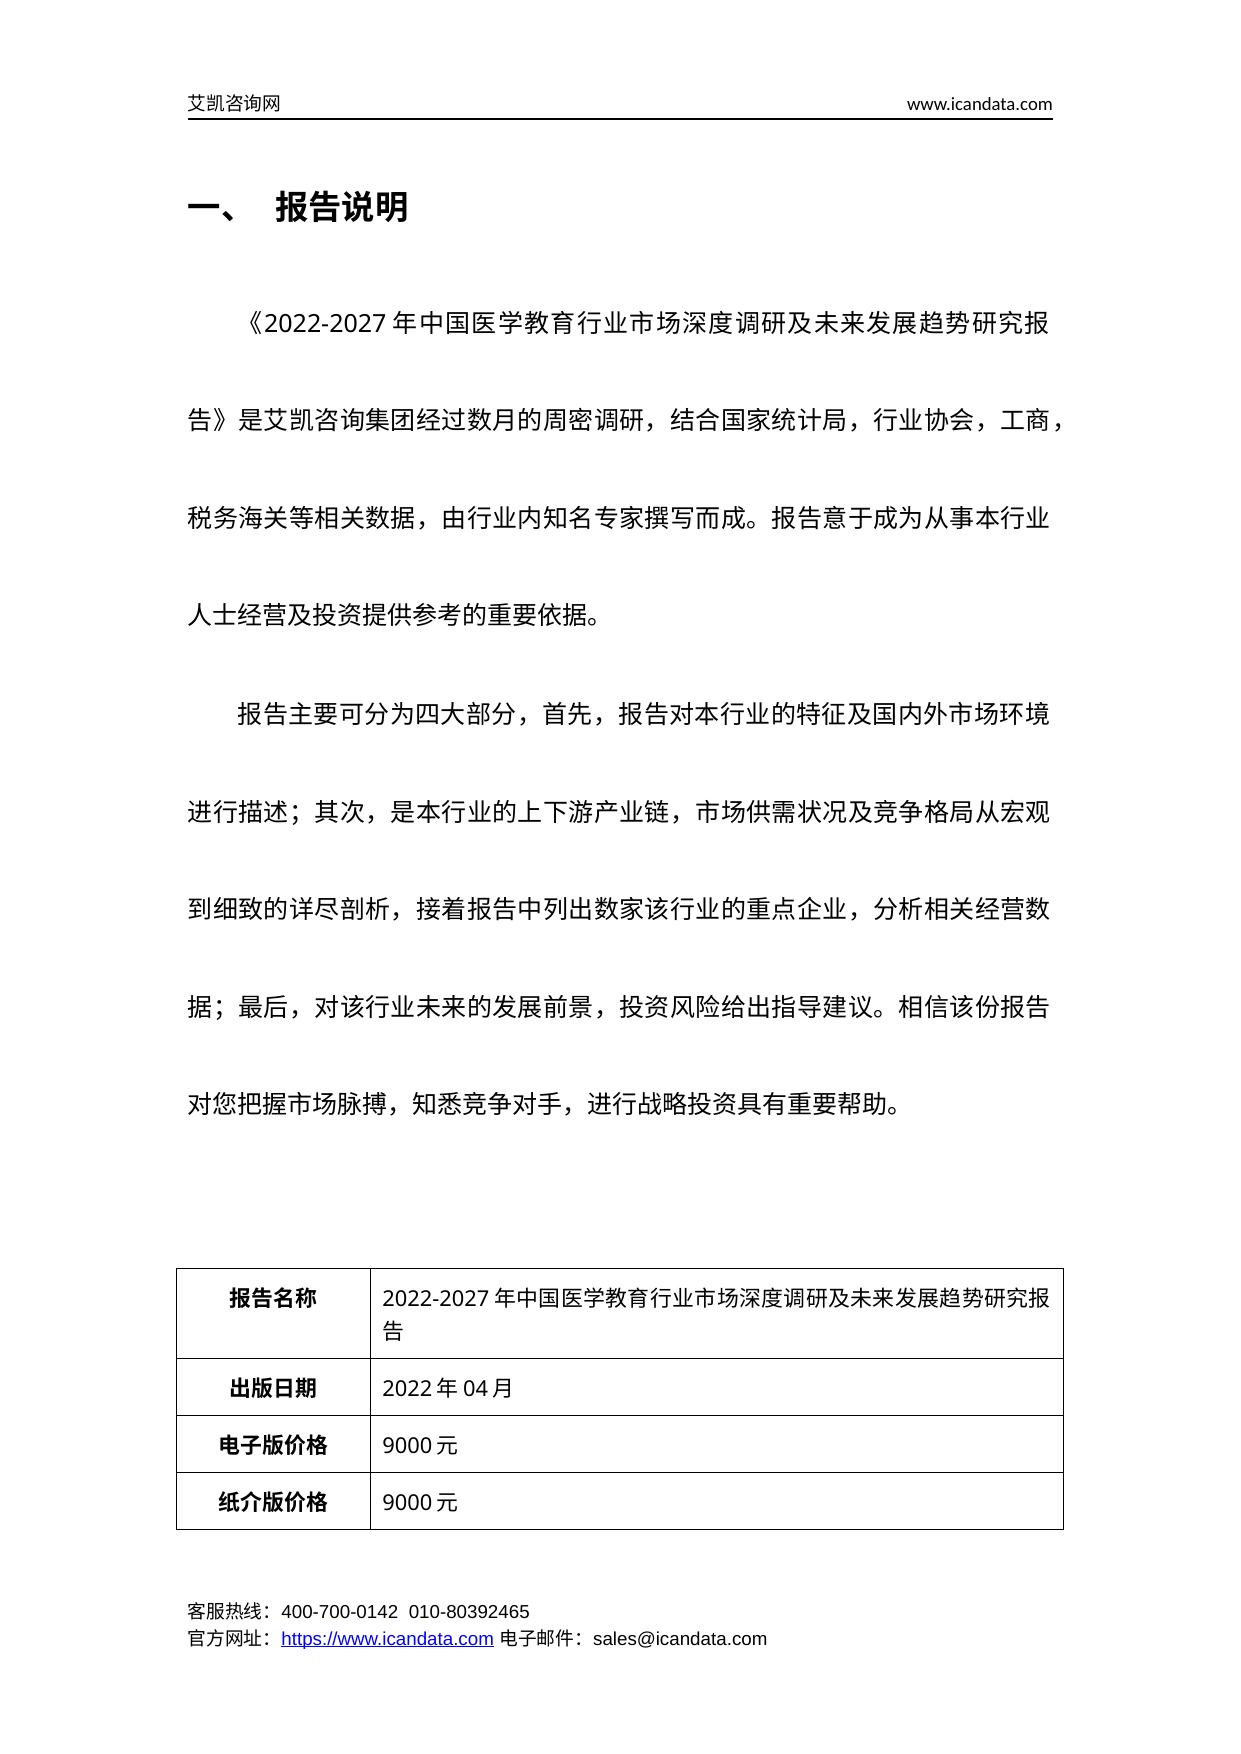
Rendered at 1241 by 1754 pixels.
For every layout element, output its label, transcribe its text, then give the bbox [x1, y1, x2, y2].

table_cell 9000元 [371, 1473, 1063, 1529]
table_cell 2022年04月 [371, 1359, 1063, 1415]
text 《2022-2027年中国医学教育行业市场深度调研及未来发展趋势研究报告》是艾凯咨询集团经过数月的周密调研，结合国家统计局，行业协会，工商，税务海关等相关数据，由行业内知名专家撰写而成。报告意于成为从事本行业人士经营及投资提供参考的重要依据。 [187, 289, 1053, 646]
table_cell 电子版价格 [177, 1416, 370, 1472]
text 报告主要可分为四大部分，首先，报告对本行业的特征及国内外市场环境进行描述；其次，是本行业的上下游产业链，市场供需状况及竞争格局从宏观到细致的详尽剖析，接着报告中列出数家该行业的重点企业，分析相关经营数据；最后，对该行业未来的发展前景，投资风险给出指导建议。相信该份报告对您把握市场脉搏，知悉竞争对手，进行战略投资具有重要帮助。 [187, 681, 1053, 1136]
table_cell 纸介版价格 [177, 1473, 370, 1529]
table_header 报告名称 [177, 1269, 370, 1358]
table_header 2022-2027年中国医学教育行业市场深度调研及未来发展趋势研究报告 [371, 1269, 1063, 1358]
table_cell 出版日期 [177, 1359, 370, 1415]
subtitle 报告说明 [187, 172, 1053, 237]
table_cell 9000元 [371, 1416, 1063, 1472]
